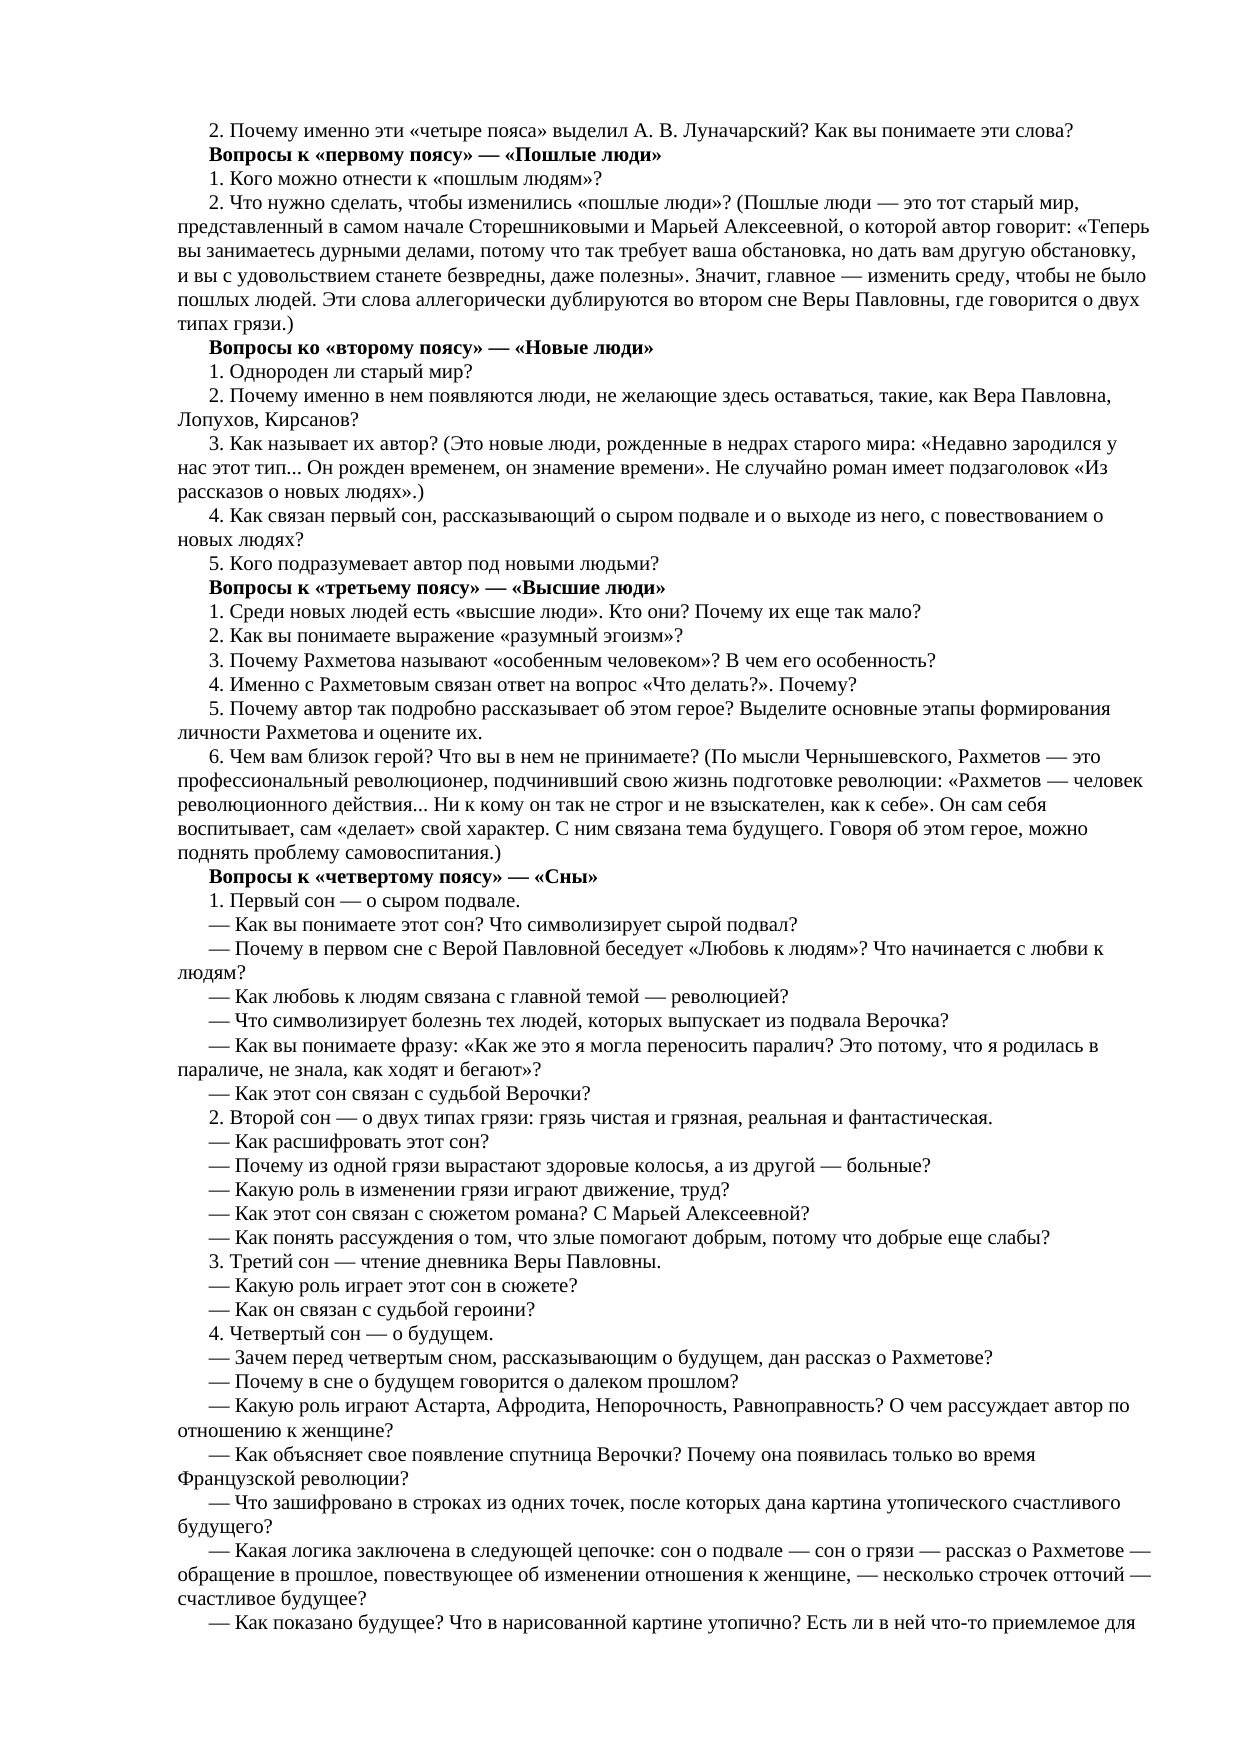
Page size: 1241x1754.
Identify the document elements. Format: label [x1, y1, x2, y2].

text [177, 118, 1152, 1634]
